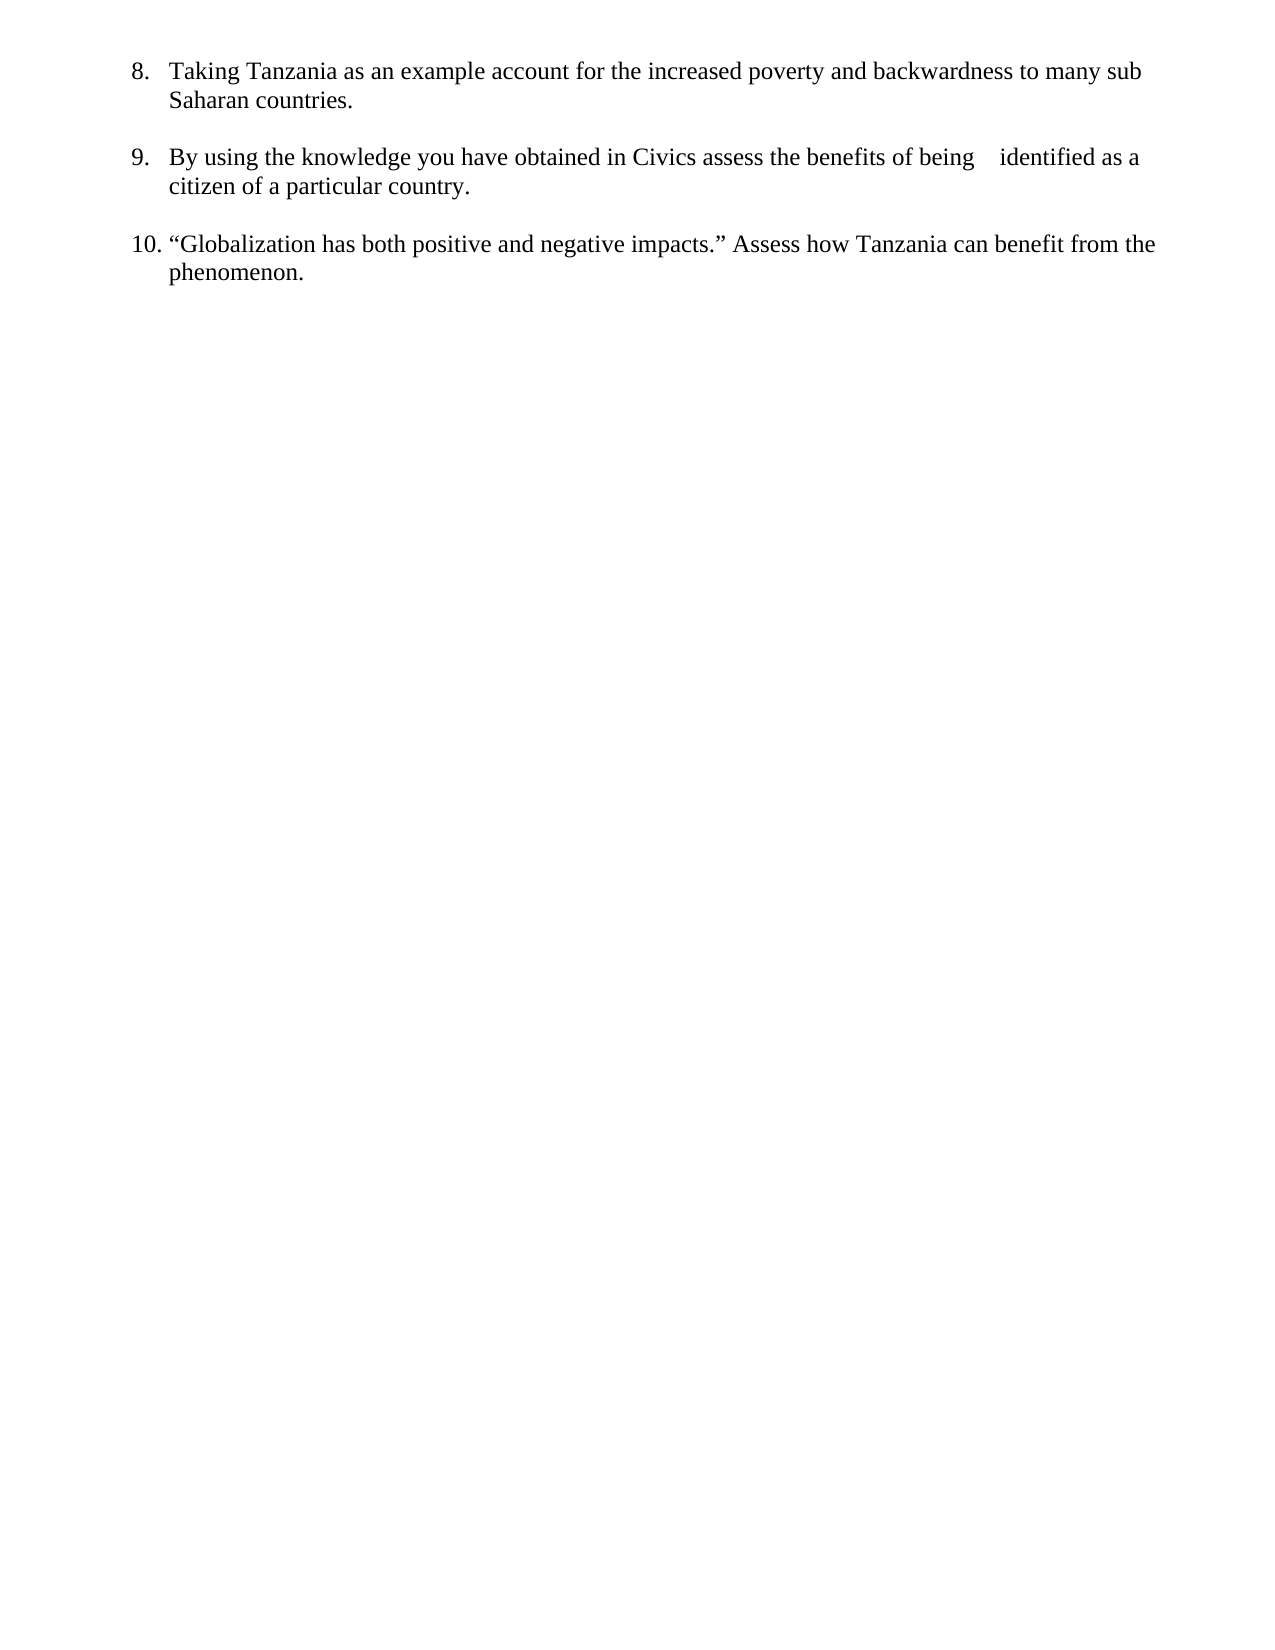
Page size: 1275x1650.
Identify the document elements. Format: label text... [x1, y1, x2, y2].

list Taking Tanzania as an example account for the increased poverty and backwardness to many sub Saharan countries. [131, 56, 1181, 114]
list “Globalization has both positive and negative impacts.” Assess how Tanzania can benefit from the phenomenon. [131, 229, 1181, 286]
list By using the knowledge you have obtained in Civics assess the benefits of being identified as a citizen of a particular country. [131, 142, 1181, 200]
